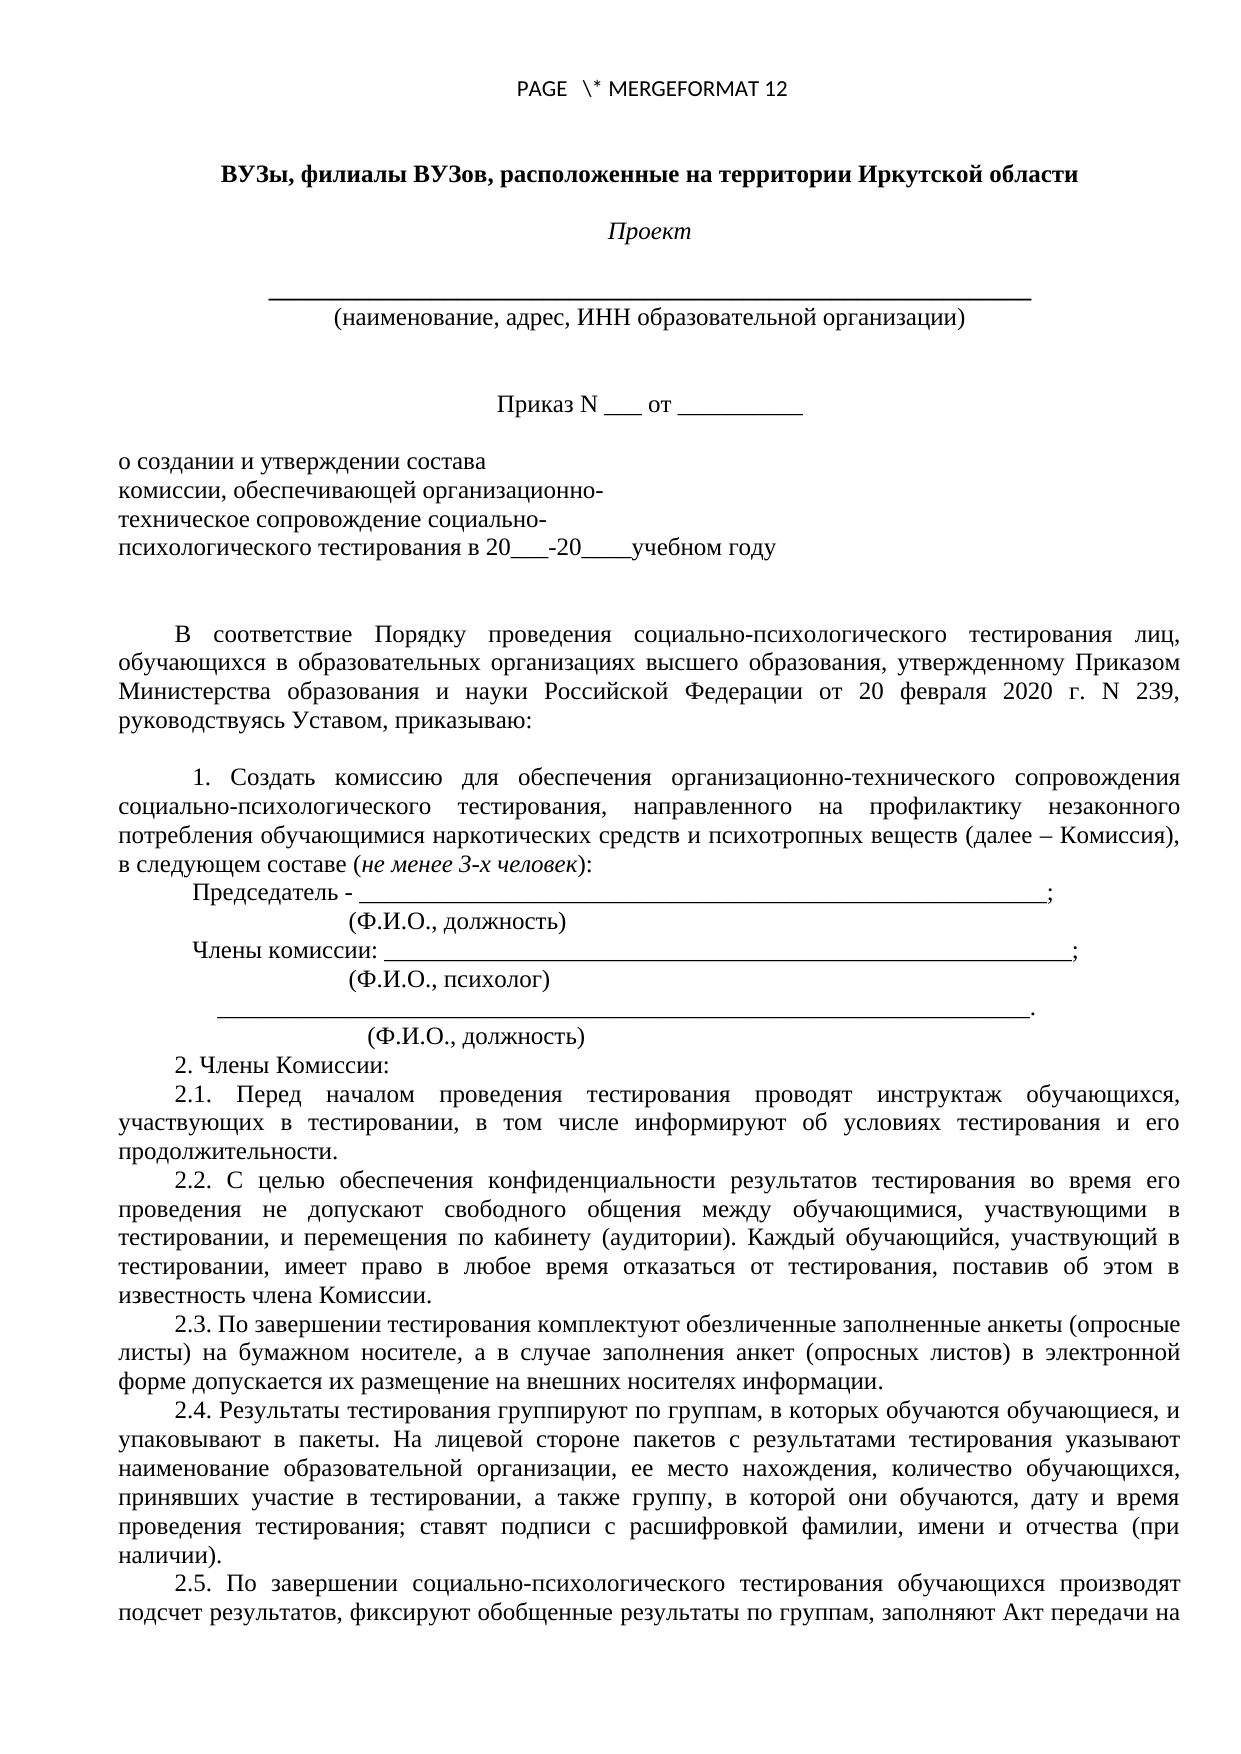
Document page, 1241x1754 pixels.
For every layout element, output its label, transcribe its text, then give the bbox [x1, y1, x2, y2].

text _________________________________________________________________. [118, 992, 1181, 1021]
text Председатель - _______________________________________________________; [118, 877, 1181, 906]
text Приказ N ___ от __________ [118, 389, 1181, 417]
text (Ф.И.О., должность) [118, 906, 1181, 935]
text 2. Члены Комиссии: [118, 1050, 1181, 1079]
text (Ф.И.О., должность) [118, 1021, 1181, 1050]
text _____________________________________________________________ [118, 274, 1181, 302]
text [118, 1568, 1181, 1626]
text Проект [118, 216, 1181, 245]
text психологического тестирования в 20___-20____учебном году [118, 532, 1181, 561]
text 2.1. Перед началом проведения тестирования проводят инструктаж обучающихся, участвующих в тестировании, в том числе информируют об условиях тестирования и его продолжительности. [118, 1079, 1181, 1165]
text ВУЗы, филиалы ВУЗов, расположенные на территории Иркутской области [118, 159, 1181, 187]
text (Ф.И.О., психолог) [118, 964, 1181, 992]
text 2.3. По завершении тестирования комплектуют обезличенные заполненные анкеты (опросные листы) на бумажном носителе, а в случае заполнения анкет (опросных листов) в электронной форме допускается их размещение на внешних носителях информации. [118, 1309, 1181, 1395]
text 2.4. Результаты тестирования группируют по группам, в которых обучаются обучающиеся, и упаковывают в пакеты. На лицевой стороне пакетов с результатами тестирования указывают наименование образовательной организации, ее место нахождения, количество обучающихся, принявших участие в тестировании, а также группу, в которой они обучаются, дату и время проведения тестирования; ставят подписи с расшифровкой фамилии, имени и отчества (при наличии). [118, 1395, 1181, 1568]
text о создании и утверждении состава [118, 446, 1181, 475]
text комиссии, обеспечивающей организационно- [118, 475, 1181, 504]
text (наименование, адрес, ИНН образовательной организации) [118, 302, 1181, 331]
text Члены комиссии: _______________________________________________________; [118, 935, 1181, 964]
text техническое сопровождение социально- [118, 504, 1181, 532]
text 1. Создать комиссию для обеспечения организационно-технического сопровождения социально-психологического тестирования, направленного на профилактику незаконного потребления обучающимися наркотических средств и психотропных веществ (далее – Комиссия), в следующем составе (не менее 3-х человек): [118, 762, 1181, 877]
text В соответствие Порядку проведения социально-психологического тестирования лиц, обучающихся в образовательных организациях высшего образования, утвержденному Приказом Министерства образования и науки Российской Федерации от 20 февраля 2020 г. N 239, руководствуясь Уставом, приказываю: [118, 619, 1181, 734]
text 2.2. С целью обеспечения конфиденциальности результатов тестирования во время его проведения не допускают свободного общения между обучающимися, участвующими в тестировании, и перемещения по кабинету (аудитории). Каждый обучающийся, участвующий в тестировании, имеет право в любое время отказаться от тестирования, поставив об этом в известность члена Комиссии. [118, 1165, 1181, 1309]
